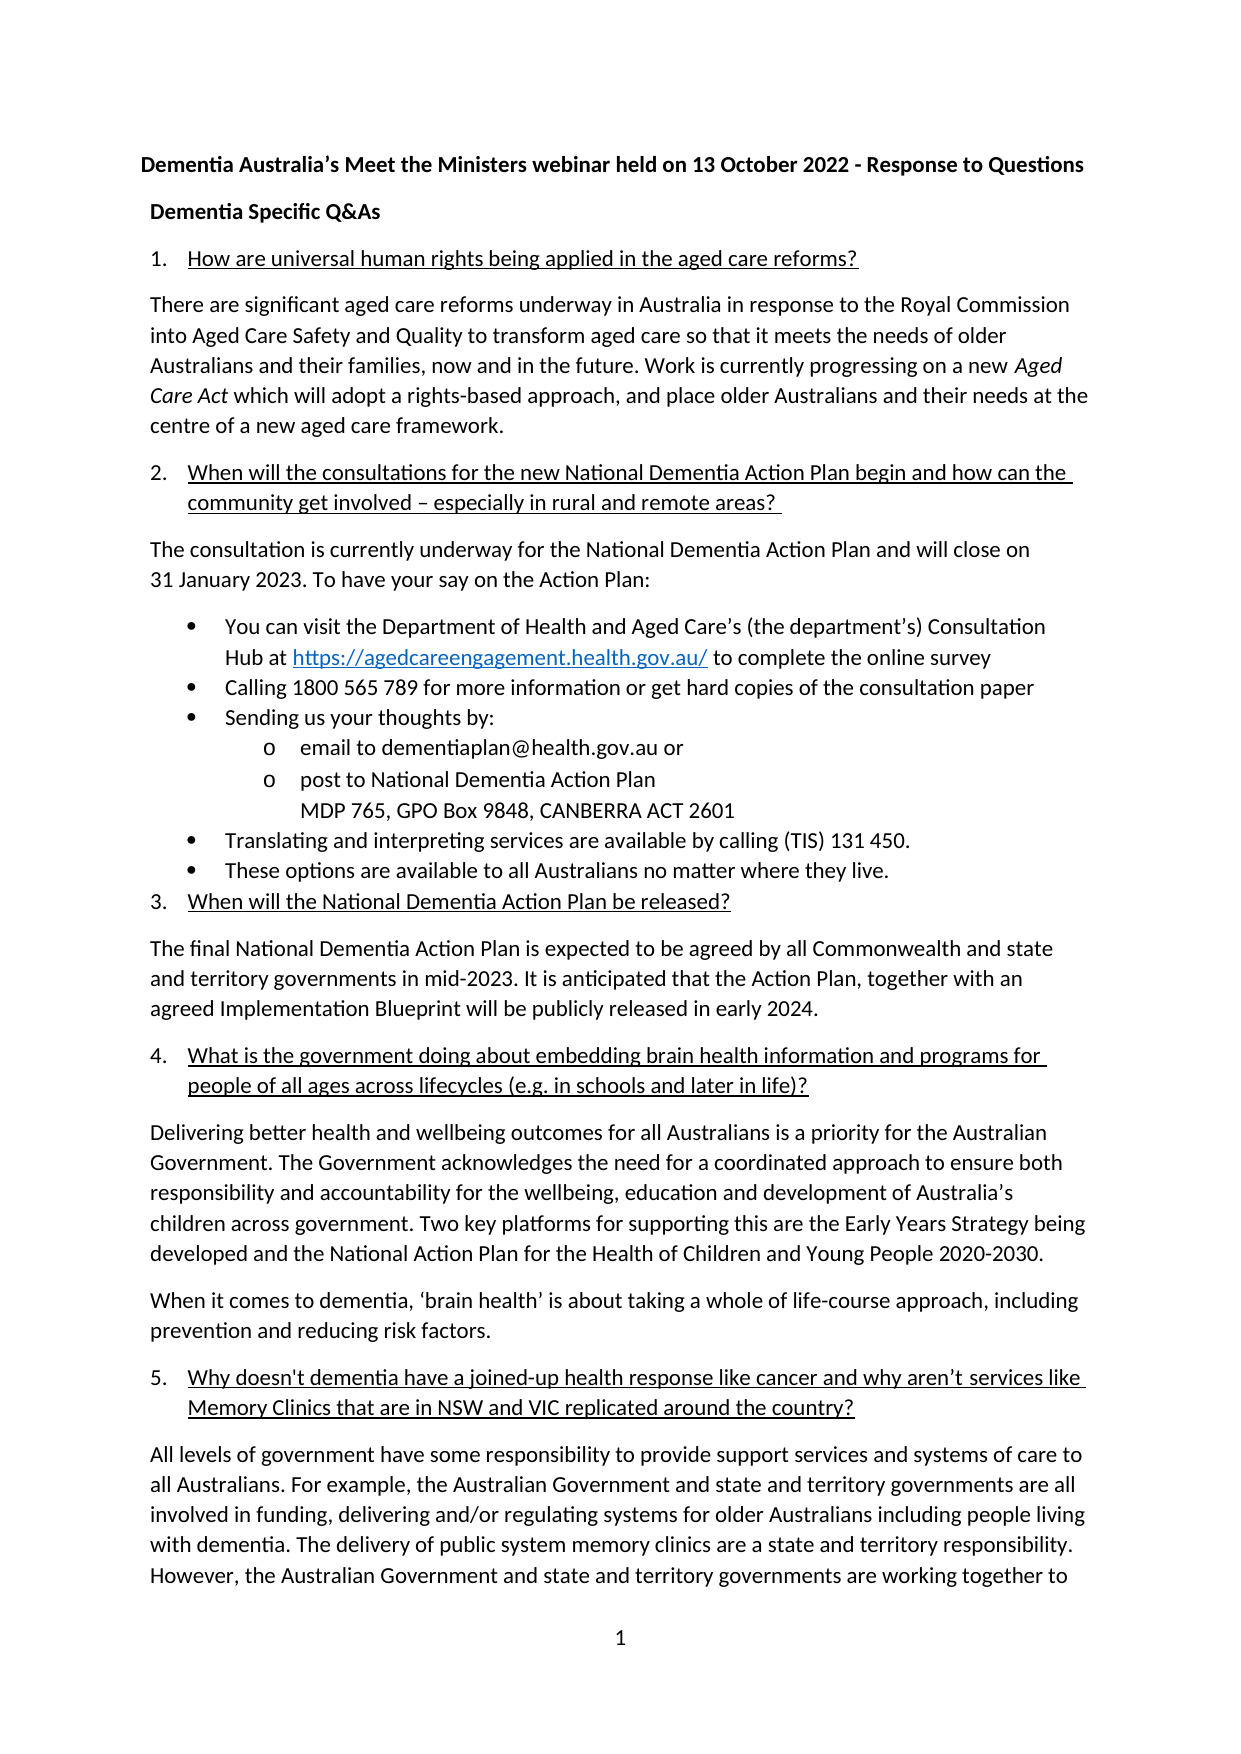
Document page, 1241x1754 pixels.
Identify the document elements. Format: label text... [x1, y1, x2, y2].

list email to dementiaplan@health.gov.au or [262, 733, 1090, 762]
list When will the consultations for the new National Dementia Action Plan begin and how can the community get involved – especially in rural and remote areas? [150, 458, 1090, 517]
list You can visit the Department of Health and Aged Care’s (the department’s) Consultation Hub at https://agedcareengagement.health.gov.au/ to complete the online survey [187, 612, 1090, 671]
list When will the National Dementia Action Plan be released? [150, 887, 1090, 915]
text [150, 1440, 1090, 1589]
text The final National Dementia Action Plan is expected to be agreed by all Commonwealth and state and territory governments in mid-2023. It is anticipated that the Action Plan, together with an agreed Implementation Blueprint will be publicly released in early 2024. [150, 934, 1090, 1022]
list These options are available to all Australians no matter where they live. [187, 857, 1090, 884]
list post to National Dementia Action Plan MDP 765, GPO Box 9848, CANBERRA ACT 2601 [262, 765, 1090, 824]
text Dementia Specific Q&As [150, 197, 1090, 225]
list Translating and interpreting services are available by calling (TIS) 131 450. [187, 826, 1090, 854]
text Dementia Australia’s Meet the Ministers webinar held on 13 October 2022 - Response to Questions [135, 150, 1090, 178]
text There are significant aged care reforms underway in Australia in response to the Royal Commission into Aged Care Safety and Quality to transform aged care so that it meets the needs of older Australians and their families, now and in the future. Work is currently progressing on a new Aged Care Act which will adopt a rights-based approach, and place older Australians and their needs at the centre of a new aged care framework. [150, 291, 1090, 439]
list Why doesn't dementia have a joined-up health response like cancer and why aren’t services like Memory Clinics that are in NSW and VIC replicated around the country? [150, 1363, 1090, 1421]
list What is the government doing about embedding brain health information and programs for people of all ages across lifecycles (e.g. in schools and later in life)? [150, 1041, 1090, 1099]
list Sending us your thoughts by: [187, 703, 1090, 731]
list Calling 1800 565 789 for more information or get hard copies of the consultation paper [187, 673, 1090, 701]
list How are universal human rights being applied in the aged care reforms? [150, 244, 1090, 272]
text Delivering better health and wellbeing outcomes for all Australians is a priority for the Australian Government. The Government acknowledges the need for a coordinated approach to ensure both responsibility and accountability for the wellbeing, education and development of Australia’s children across government. Two key platforms for supporting this are the Early Years Strategy being developed and the National Action Plan for the Health of Children and Young People 2020-2030. [150, 1118, 1090, 1267]
text When it comes to dementia, ‘brain health’ is about taking a whole of life-course approach, including prevention and reducing risk factors. [150, 1286, 1090, 1344]
text The consultation is currently underway for the National Dementia Action Plan and will close on 31 January 2023. To have your say on the Action Plan: [150, 535, 1090, 594]
